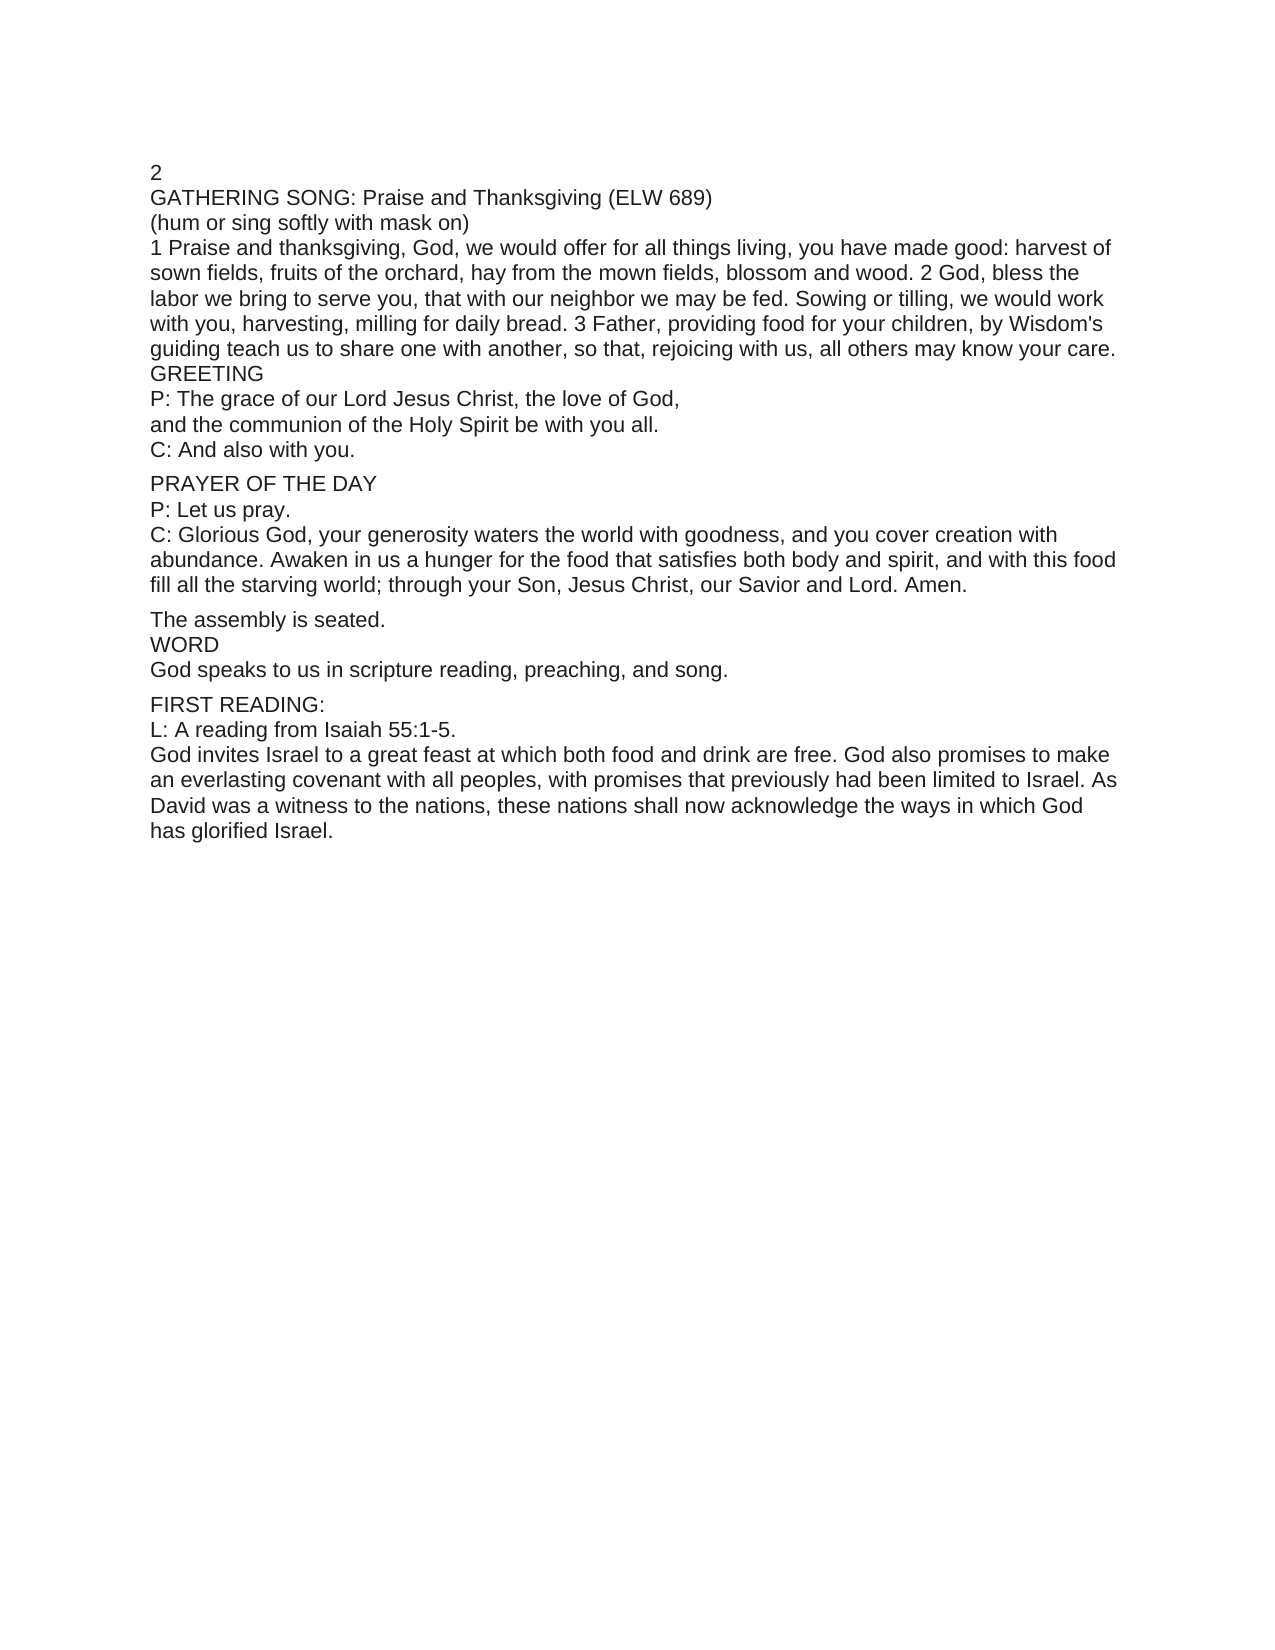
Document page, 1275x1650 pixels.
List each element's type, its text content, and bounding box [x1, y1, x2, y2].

text FIRST READING: L: A reading from Isaiah 55:1-5. God invites Israel to a great feast at which both food and drink are free. God also promises to make an everlasting covenant with all peoples, with promises that previously had been limited to Israel. As David was a witness to the nations, these nations shall now acknowledge the ways in which God has glorified Israel. [150, 692, 1125, 872]
text PRAYER OF THE DAY P: Let us pray. C: Glorious God, your generosity waters the world with goodness, and you cover creation with abundance. Awaken in us a hunger for the food that satisfies both body and spirit, and with this food fill all the starving world; through your Son, Jesus Christ, our Savior and Lord. Amen. [150, 471, 1125, 597]
text 2 GATHERING SONG: Praise and Thanksgiving (ELW 689) (hum or sing softly with mask on) 1 Praise and thanksgiving, God, we would offer for all things living, you have made good: harvest of sown fields, fruits of the orchard, hay from the mown fields, blossom and wood. 2 God, bless the labor we bring to serve you, that with our neighbor we may be fed. Sowing or tilling, we would work with you, harvesting, milling for daily bread. 3 Father, providing food for your children, by Wisdom's guiding teach us to share one with another, so that, rejoicing with us, all others may know your care. GREETING P: The grace of our Lord Jesus Christ, the love of God, and the communion of the Holy Spirit be with you all. C: And also with you. [150, 159, 1125, 462]
text The assembly is seated. WORD God speaks to us in scripture reading, preaching, and song. [150, 607, 1125, 682]
